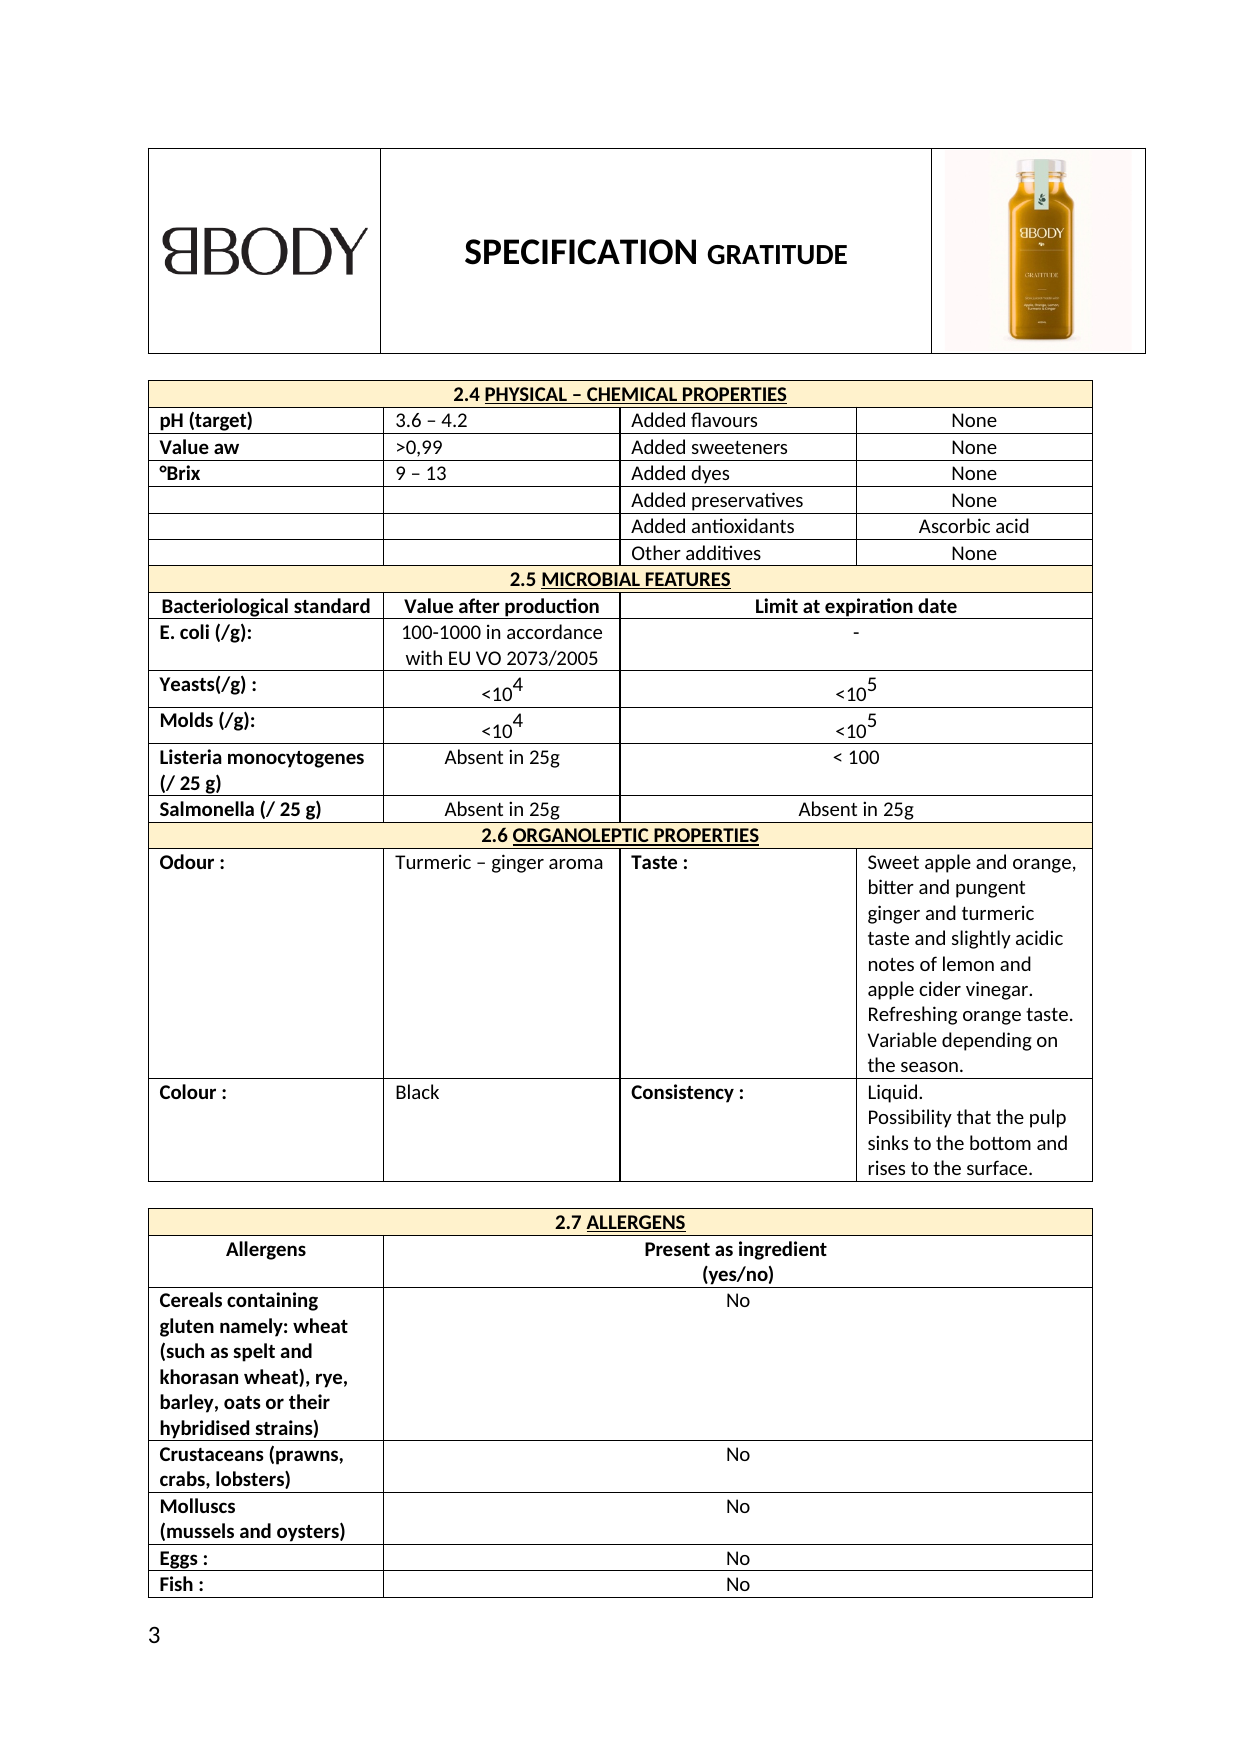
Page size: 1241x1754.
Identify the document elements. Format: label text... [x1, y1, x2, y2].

table_cell None [857, 487, 1092, 512]
table_cell No [384, 1288, 1092, 1440]
table_cell E. coli (/g): [149, 619, 383, 670]
table_cell Added sweeteners [621, 434, 856, 459]
table_cell Added dyes [621, 461, 856, 486]
table_cell Added antioxidants [621, 514, 856, 539]
table_cell [149, 514, 383, 539]
table_cell 9 – 13 [384, 461, 619, 486]
table_header 2.4 PHYSICAL – CHEMICAL PROPERTIES [149, 381, 1092, 407]
table_cell Value after production [384, 593, 619, 618]
table_cell Turmeric – ginger aroma [384, 849, 619, 1078]
table_cell °Brix [149, 461, 383, 486]
table_cell Limit at expiration date [621, 593, 1092, 618]
table_cell Taste : [621, 849, 856, 1078]
table_header [149, 149, 380, 352]
table_header SPECIFICATION GRATITUDE [381, 149, 931, 352]
table_cell Allergens [149, 1236, 383, 1287]
table_header [932, 149, 1145, 352]
table_cell Ascorbic acid [857, 514, 1092, 539]
table_cell No [384, 1545, 1092, 1570]
table_cell Colour : [149, 1079, 383, 1181]
table_cell [149, 540, 383, 565]
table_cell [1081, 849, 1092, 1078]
table_cell Odour : [149, 849, 383, 1078]
table_cell 2.5 MICROBIAL FEATURES [149, 566, 1092, 592]
table_cell <104 [384, 671, 619, 707]
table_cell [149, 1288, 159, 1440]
table_cell < 100 [621, 744, 1092, 795]
table_cell No [384, 1571, 1092, 1597]
table_cell Listeria monocytogenes (/ 25 g) [149, 744, 383, 795]
table_cell <105 [621, 671, 1092, 707]
table_cell Absent in 25g [384, 744, 619, 795]
table_cell 100-1000 in accordance with EU VO 2073/2005 [384, 619, 619, 670]
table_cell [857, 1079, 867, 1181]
table_header 2.7 ALLERGENS [149, 1209, 1092, 1235]
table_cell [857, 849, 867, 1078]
table_cell pH (target) [149, 408, 383, 433]
table_cell Value aw [149, 434, 383, 459]
table_cell [384, 514, 619, 539]
table_cell [384, 487, 619, 512]
table_cell Black [384, 1079, 619, 1181]
table_cell Added flavours [621, 408, 856, 433]
table_cell No [384, 1441, 1092, 1492]
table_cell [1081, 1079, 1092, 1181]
table_cell <104 [384, 708, 619, 743]
table_cell Present as ingredient (yes/no) [384, 1236, 1092, 1287]
table_cell Crustaceans (prawns, crabs, lobsters) [149, 1441, 383, 1492]
table_cell - [621, 619, 1092, 670]
table_cell None [857, 540, 1092, 565]
table_cell Other additives [621, 540, 856, 565]
table_cell Salmonella (/ 25 g) [149, 796, 383, 822]
table_cell Fish : [149, 1571, 383, 1597]
table_cell None [857, 461, 1092, 486]
table_cell Molds (/g): [149, 708, 383, 743]
table_cell [384, 540, 619, 565]
table_cell 3.6 – 4.2 [384, 408, 619, 433]
table_cell None [857, 408, 1092, 433]
table_cell Absent in 25g [621, 796, 1092, 822]
table_cell <105 [621, 708, 1092, 743]
table_cell Bacteriological standard [149, 593, 383, 618]
table_cell Molluscs (mussels and oysters) [149, 1493, 383, 1544]
table_cell Consistency : [621, 1079, 856, 1181]
table_cell No [384, 1493, 1092, 1544]
table_cell Eggs : [149, 1545, 383, 1570]
picture [944, 150, 1132, 351]
table_cell Yeasts(/g) : [149, 671, 383, 707]
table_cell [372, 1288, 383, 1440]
table_cell Added preservatives [621, 487, 856, 512]
table_cell None [857, 434, 1092, 459]
table_cell Absent in 25g [384, 796, 619, 822]
table_cell >0,99 [384, 434, 619, 459]
table_cell 2.6 ORGANOLEPTIC PROPERTIES [149, 823, 1092, 848]
table_cell [149, 487, 383, 512]
